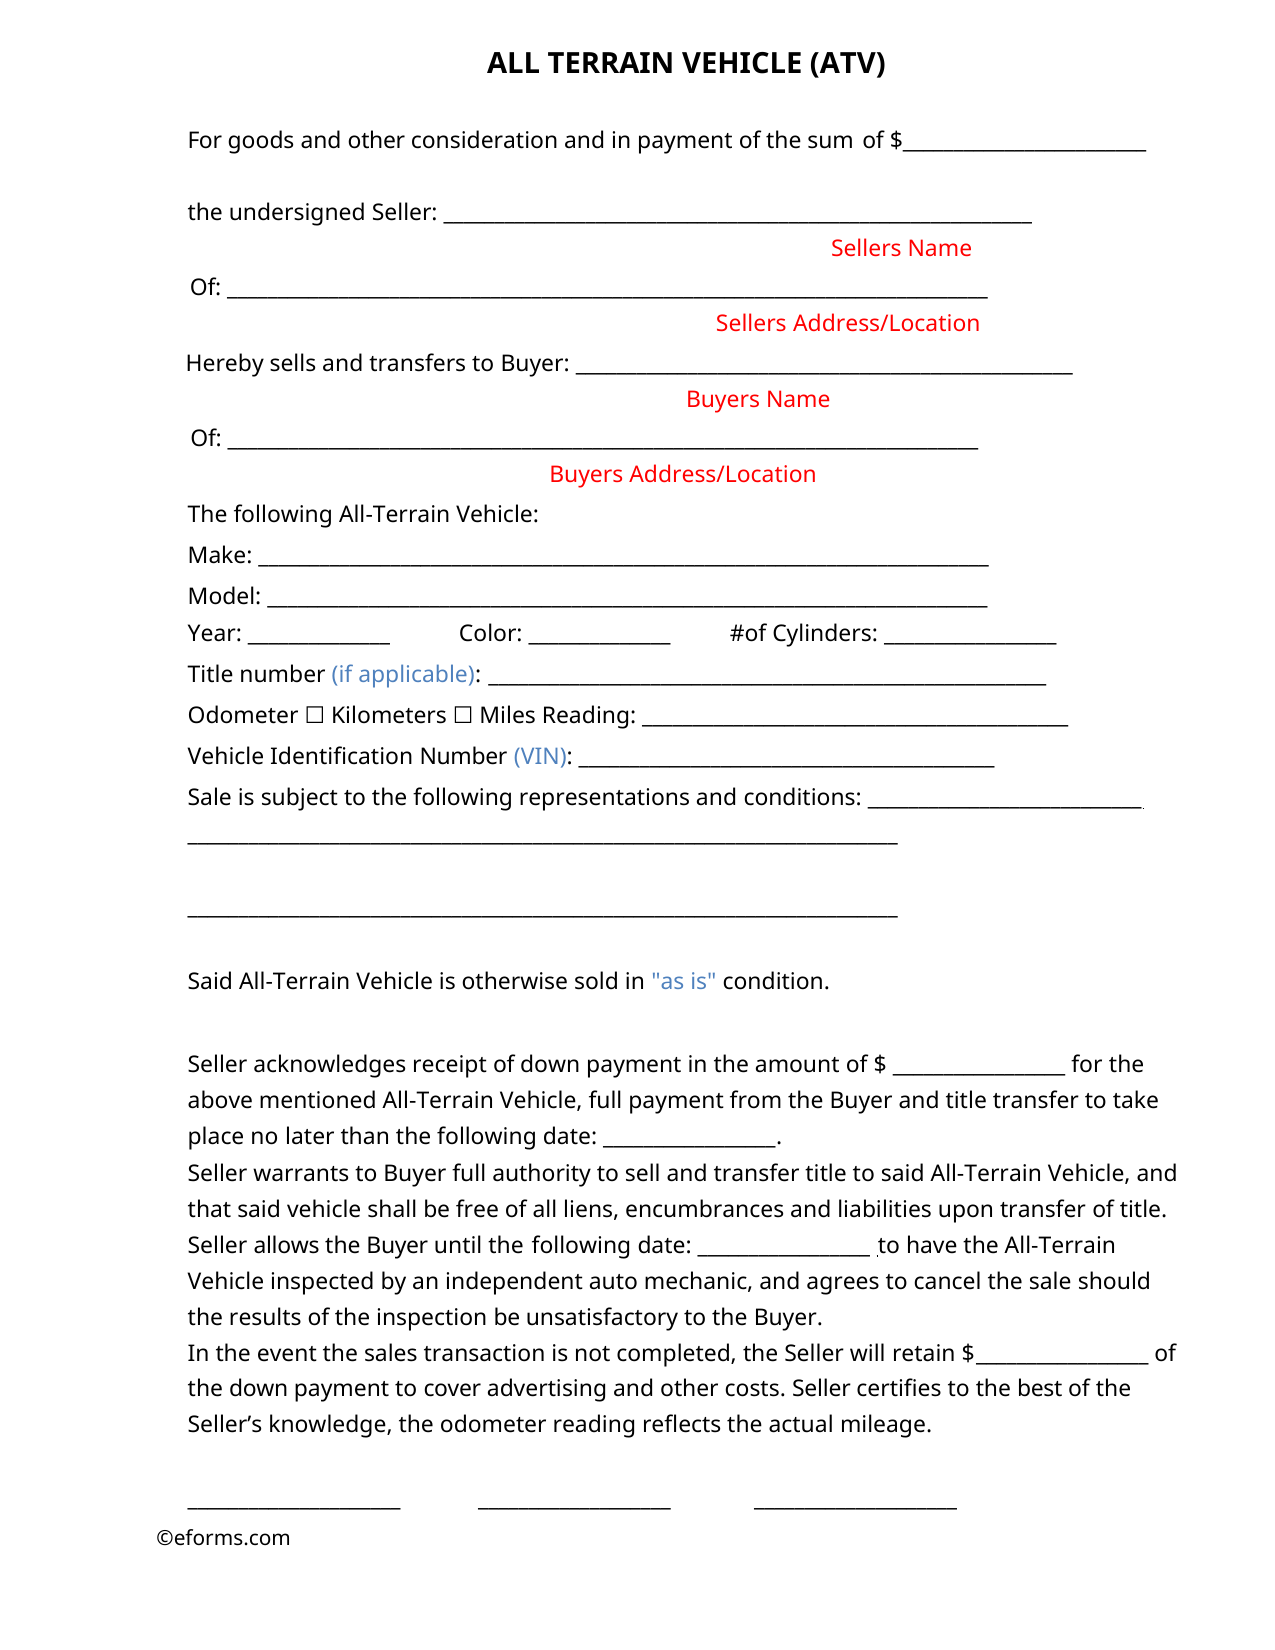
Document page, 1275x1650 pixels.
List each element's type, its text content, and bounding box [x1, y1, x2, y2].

text Odometer ☐ Kilometers ☐ Miles Reading: __________________________________________ [187, 699, 1184, 731]
text Buyers Address/Location [510, 458, 1209, 489]
text Hereby sells and transfers to Buyer: _________________________________________________ [162, 347, 1209, 378]
text Make: ________________________________________________________________________ [187, 539, 1184, 570]
text ______________________________________________________________________ [156, 817, 1209, 849]
text Buyers Name [168, 383, 993, 414]
text Color: ______________ [459, 617, 713, 649]
text #of Cylinders: _________________ [729, 617, 1209, 649]
text Said All-Terrain Vehicle is otherwise sold in "as is" condition. [187, 965, 1209, 996]
text Vehicle Identification Number (VIN): _________________________________________ [187, 740, 1184, 771]
text In the event the sales transaction is not completed, the Seller will retain $_________________ of the down payment to cover advertising and other costs. Seller certifies to the best of the Seller’s knowledge, the odometer reading reflects the actual mileage. [187, 1336, 1184, 1439]
text Of: __________________________________________________________________________ [168, 422, 1209, 453]
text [187, 1481, 1184, 1513]
text Sellers Address/Location [210, 307, 1209, 338]
text Sale is subject to the following representations and conditions: ___________________________ [187, 781, 1184, 812]
text ______________________________________________________________________ [156, 889, 1209, 921]
text Seller acknowledges receipt of down payment in the amount of $ _________________ for the above mentioned All-Terrain Vehicle, full payment from the Buyer and title transfer to take place no later than the following date: _________________. [187, 1048, 1185, 1151]
text the undersigned Seller: __________________________________________________________ [187, 196, 1184, 227]
text Sellers Name [390, 232, 1209, 263]
text Year: ______________ [187, 617, 443, 648]
text The following All-Terrain Vehicle: [187, 498, 1209, 529]
text For goods and other consideration and in payment of the sum of $________________________ [187, 124, 1184, 155]
text ALL TERRAIN VEHICLE (ATV) [163, 42, 1209, 82]
text Seller warrants to Buyer full authority to sell and transfer title to said All-Terrain Vehicle, and that said vehicle shall be free of all liens, encumbrances and liabilities upon transfer of title. [187, 1157, 1185, 1224]
text Title number (if applicable): _______________________________________________________ [187, 658, 1184, 689]
text Seller allows the Buyer until the following date: _________________ to have the All-Terrain Vehicle inspected by an independent auto mechanic, and agrees to cancel the sale should the results of the inspection be unsatisfactory to the Buyer. [187, 1229, 1184, 1332]
text Of: ___________________________________________________________________________ [162, 271, 1209, 302]
text Model: _______________________________________________________________________ [187, 580, 1184, 611]
